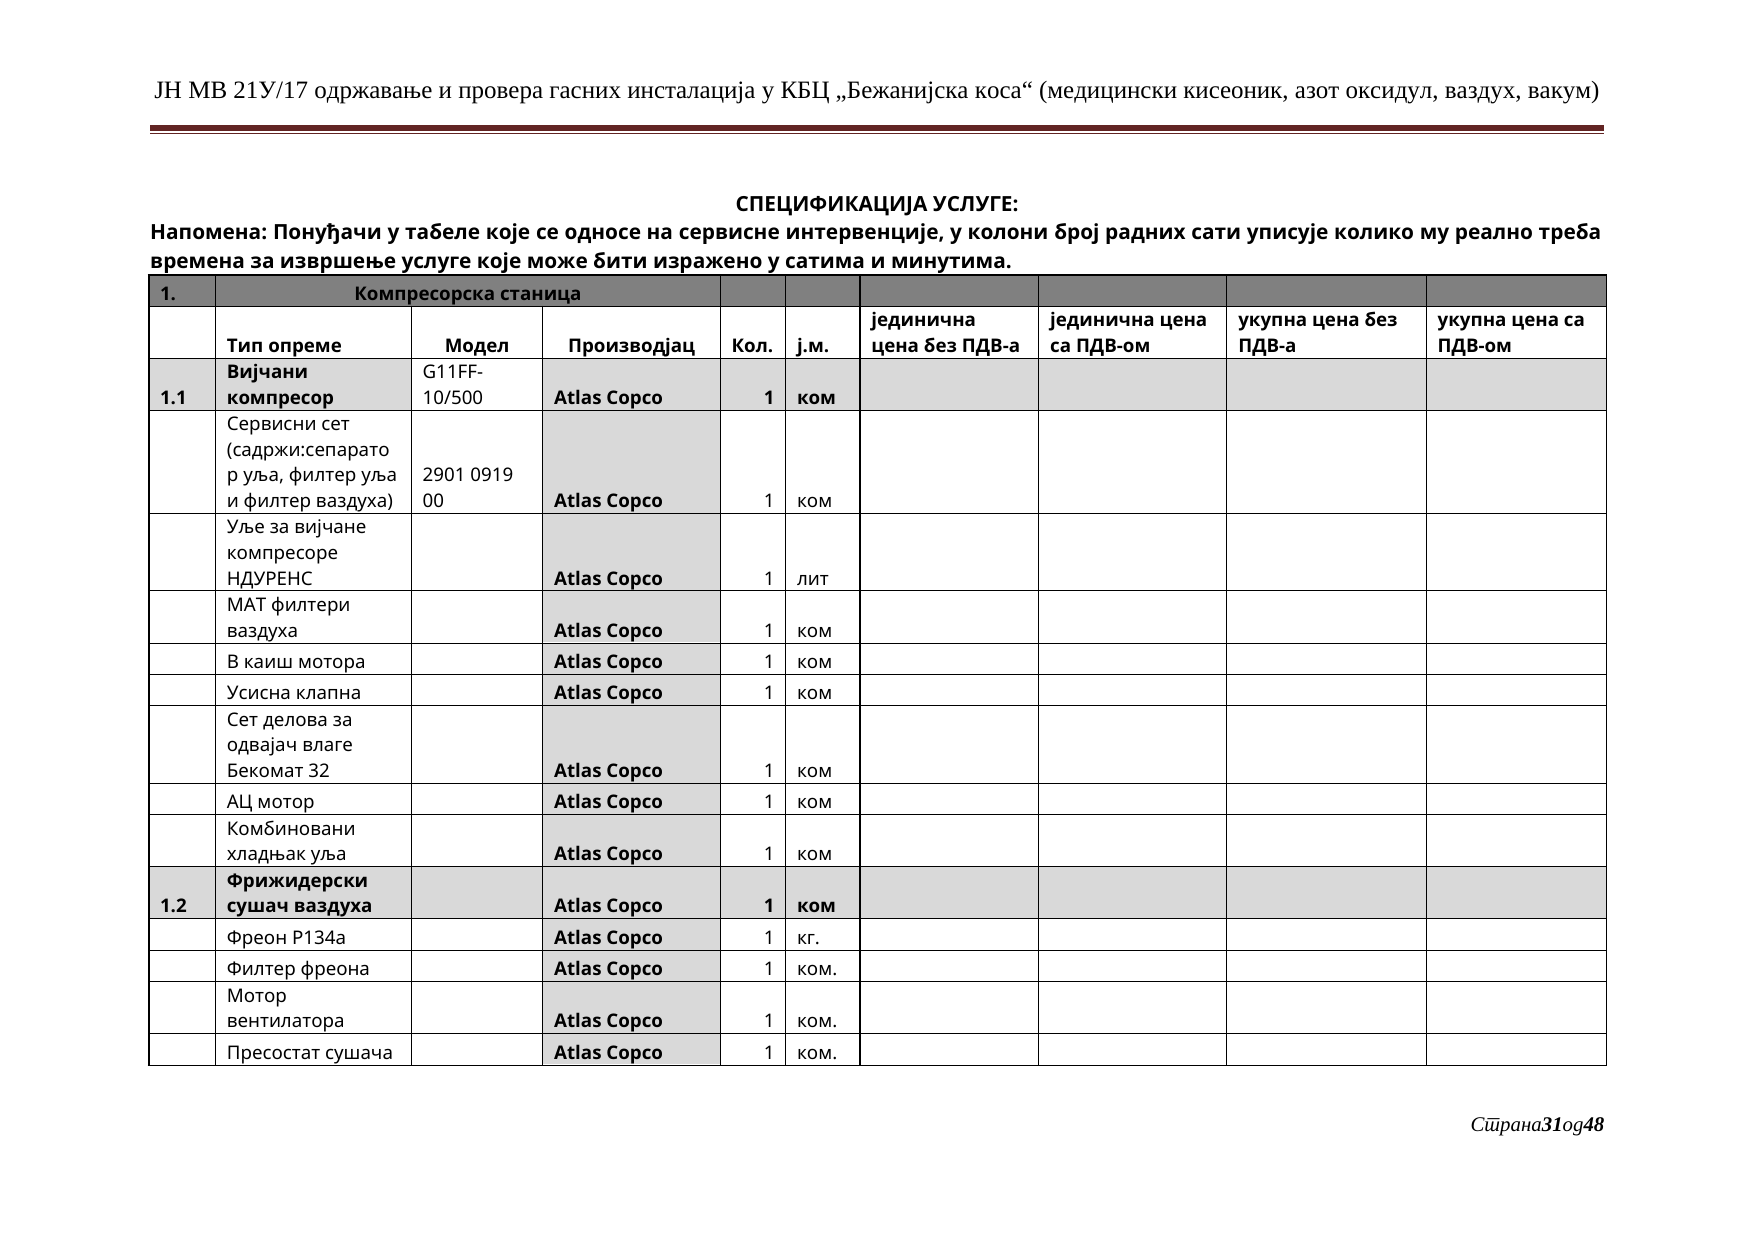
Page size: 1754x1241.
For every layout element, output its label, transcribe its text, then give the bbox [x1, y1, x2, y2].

table_cell [150, 784, 215, 814]
table_cell [861, 867, 1038, 918]
table_cell [150, 1034, 215, 1064]
table_cell [1039, 867, 1226, 918]
table_cell 1 [721, 982, 785, 1033]
table_cell Atlas Copco [543, 359, 720, 410]
table_cell ком [786, 675, 859, 705]
table_cell [412, 644, 542, 674]
table_cell Кол. [721, 307, 785, 358]
table_cell Мотор вентилатора [216, 982, 411, 1033]
table_cell 1 [721, 514, 785, 590]
table_cell [1427, 706, 1606, 783]
table_cell [1227, 815, 1426, 866]
table_header [721, 276, 785, 306]
table_cell [1039, 1034, 1226, 1064]
table_header [786, 276, 859, 306]
table_cell Atlas Copco [543, 1034, 720, 1064]
table_cell Пресостат сушача [216, 1034, 411, 1064]
table_cell МАТ филтери ваздуха [216, 591, 411, 642]
table_cell Atlas Copco [543, 411, 720, 513]
table_cell ком. [786, 1034, 859, 1064]
text Напомена: Понуђачи у табеле које се односе на сервисне интервенције, у колони број радних сати уписује колико му реално треба времена за извршење услуге које може бити изражено у сатима и минутима. [150, 217, 1604, 274]
table_cell G11FF-10/500 [412, 359, 542, 410]
table_cell ком [786, 815, 859, 866]
table_cell [1427, 514, 1606, 590]
table_cell [150, 815, 215, 866]
table_cell [1227, 982, 1426, 1033]
table_cell [1039, 675, 1226, 705]
table_cell 1 [721, 675, 785, 705]
table_cell [1227, 1034, 1426, 1064]
table_cell [412, 951, 542, 981]
table_cell Уље за вијчане компресоре НДУРЕНС [216, 514, 411, 590]
table_cell [1039, 644, 1226, 674]
table_cell [412, 1034, 542, 1064]
table_header [1039, 276, 1226, 306]
table_cell [861, 644, 1038, 674]
table_cell ком [786, 359, 859, 410]
table_cell јединична цена без ПДВ-а [861, 307, 1038, 358]
table_cell Atlas Copco [543, 706, 720, 783]
table_cell Вијчани компресор [216, 359, 411, 410]
table_header [861, 276, 1038, 306]
table_cell [150, 675, 215, 705]
table_cell 1 [721, 644, 785, 674]
table_cell [150, 591, 215, 642]
table_cell [1227, 706, 1426, 783]
table_cell 1 [721, 867, 785, 918]
table_header Компресорска станица [216, 276, 720, 306]
table_cell [861, 784, 1038, 814]
table_cell Atlas Copco [543, 784, 720, 814]
table_cell [1427, 675, 1606, 705]
table_cell Сервисни сет (садржи:сепаратор уља, филтер уља и филтер ваздуха) [216, 411, 411, 513]
table_cell [150, 982, 215, 1033]
table_cell Atlas Copco [543, 644, 720, 674]
table_cell 1 [721, 951, 785, 981]
table_cell [412, 514, 542, 590]
table_cell Фрижидерски сушач ваздуха [216, 867, 411, 918]
table_cell Atlas Copco [543, 815, 720, 866]
table_cell [1227, 644, 1426, 674]
table_cell [861, 359, 1038, 410]
table_cell Atlas Copco [543, 982, 720, 1033]
table_cell [1227, 951, 1426, 981]
table_cell [1427, 359, 1606, 410]
table_cell [861, 591, 1038, 642]
table_cell Тип опреме [216, 307, 411, 358]
table_cell [1427, 919, 1606, 950]
table_cell [861, 951, 1038, 981]
table_cell [1427, 411, 1606, 513]
table_cell ком [786, 867, 859, 918]
table_cell ј.м. [786, 307, 859, 358]
table_cell лит [786, 514, 859, 590]
table_cell [150, 514, 215, 590]
table_cell [150, 411, 215, 513]
table_cell 1 [721, 706, 785, 783]
table_cell Комбиновани хладњак уља [216, 815, 411, 866]
table_cell [150, 644, 215, 674]
table_cell Atlas Copco [543, 514, 720, 590]
table_cell Сет делова за одвајач влаге Бекомат 32 [216, 706, 411, 783]
table_header [1427, 276, 1606, 306]
table_cell Atlas Copco [543, 919, 720, 950]
table_cell ком [786, 591, 859, 642]
table_cell [412, 867, 542, 918]
table_cell [1427, 644, 1606, 674]
table_cell [150, 307, 215, 358]
table_cell [1427, 591, 1606, 642]
table_cell ком. [786, 951, 859, 981]
table_cell Модел [412, 307, 542, 358]
table_cell [1227, 784, 1426, 814]
table_cell Фреон Р134а [216, 919, 411, 950]
table_cell [861, 1034, 1038, 1064]
table_cell кг. [786, 919, 859, 950]
table_cell ком [786, 644, 859, 674]
table_cell [1427, 982, 1606, 1033]
table_cell 1 [721, 815, 785, 866]
table_cell [1039, 591, 1226, 642]
table_cell 1 [721, 1034, 785, 1064]
table_cell 2901 0919 00 [412, 411, 542, 513]
table_cell [412, 784, 542, 814]
table_cell [1227, 411, 1426, 513]
table_cell [1227, 867, 1426, 918]
table_header 1. [150, 276, 215, 306]
table_cell Усисна клапна [216, 675, 411, 705]
table_cell [1039, 815, 1226, 866]
table_cell 1 [721, 919, 785, 950]
table_cell ком. [786, 982, 859, 1033]
table_cell [1427, 784, 1606, 814]
table_cell укупна цена са ПДВ-ом [1427, 307, 1606, 358]
table_cell [861, 411, 1038, 513]
table_cell Производјац [543, 307, 720, 358]
table_cell [150, 706, 215, 783]
table_cell [412, 675, 542, 705]
table_header [1227, 276, 1426, 306]
table_cell укупна цена без ПДВ-а [1227, 307, 1426, 358]
table_cell [861, 982, 1038, 1033]
table_cell 1 [721, 784, 785, 814]
table_cell [1039, 706, 1226, 783]
table_cell [861, 514, 1038, 590]
table_cell [861, 675, 1038, 705]
table_cell [1039, 514, 1226, 590]
table_cell В каиш мотора [216, 644, 411, 674]
table_cell јединична цена са ПДВ-ом [1039, 307, 1226, 358]
table_cell [1039, 982, 1226, 1033]
table_cell 1.1 [150, 359, 215, 410]
table_cell [1039, 359, 1226, 410]
table_cell [861, 919, 1038, 950]
table_cell [1427, 867, 1606, 918]
table_cell Atlas Copco [543, 951, 720, 981]
table_cell [1427, 1034, 1606, 1064]
subtitle СПЕЦИФИКАЦИЈА УСЛУГЕ: [150, 189, 1604, 217]
table_cell Atlas Copco [543, 867, 720, 918]
table_cell [1039, 919, 1226, 950]
table_cell [1039, 951, 1226, 981]
table_cell [412, 591, 542, 642]
table_cell [412, 919, 542, 950]
table_cell 1 [721, 591, 785, 642]
table_cell 1.2 [150, 867, 215, 918]
table_cell ком [786, 784, 859, 814]
table_cell ком [786, 706, 859, 783]
table_cell [150, 919, 215, 950]
table_cell [1427, 951, 1606, 981]
table_cell [412, 706, 542, 783]
table_cell [412, 815, 542, 866]
table_cell Филтер фреона [216, 951, 411, 981]
table_cell [861, 706, 1038, 783]
table_cell ком [786, 411, 859, 513]
table_cell [1227, 359, 1426, 410]
table_cell Atlas Copco [543, 675, 720, 705]
table_cell [1427, 815, 1606, 866]
table_cell 1 [721, 411, 785, 513]
table_cell Atlas Copco [543, 591, 720, 642]
table_cell [861, 815, 1038, 866]
table_cell 1 [721, 359, 785, 410]
table_cell [412, 982, 542, 1033]
table_cell [1227, 514, 1426, 590]
table_cell [1227, 675, 1426, 705]
table_cell [1227, 919, 1426, 950]
table_cell [1227, 591, 1426, 642]
table_cell АЦ мотор [216, 784, 411, 814]
table_cell [1039, 411, 1226, 513]
table_cell [150, 951, 215, 981]
table_cell [1039, 784, 1226, 814]
